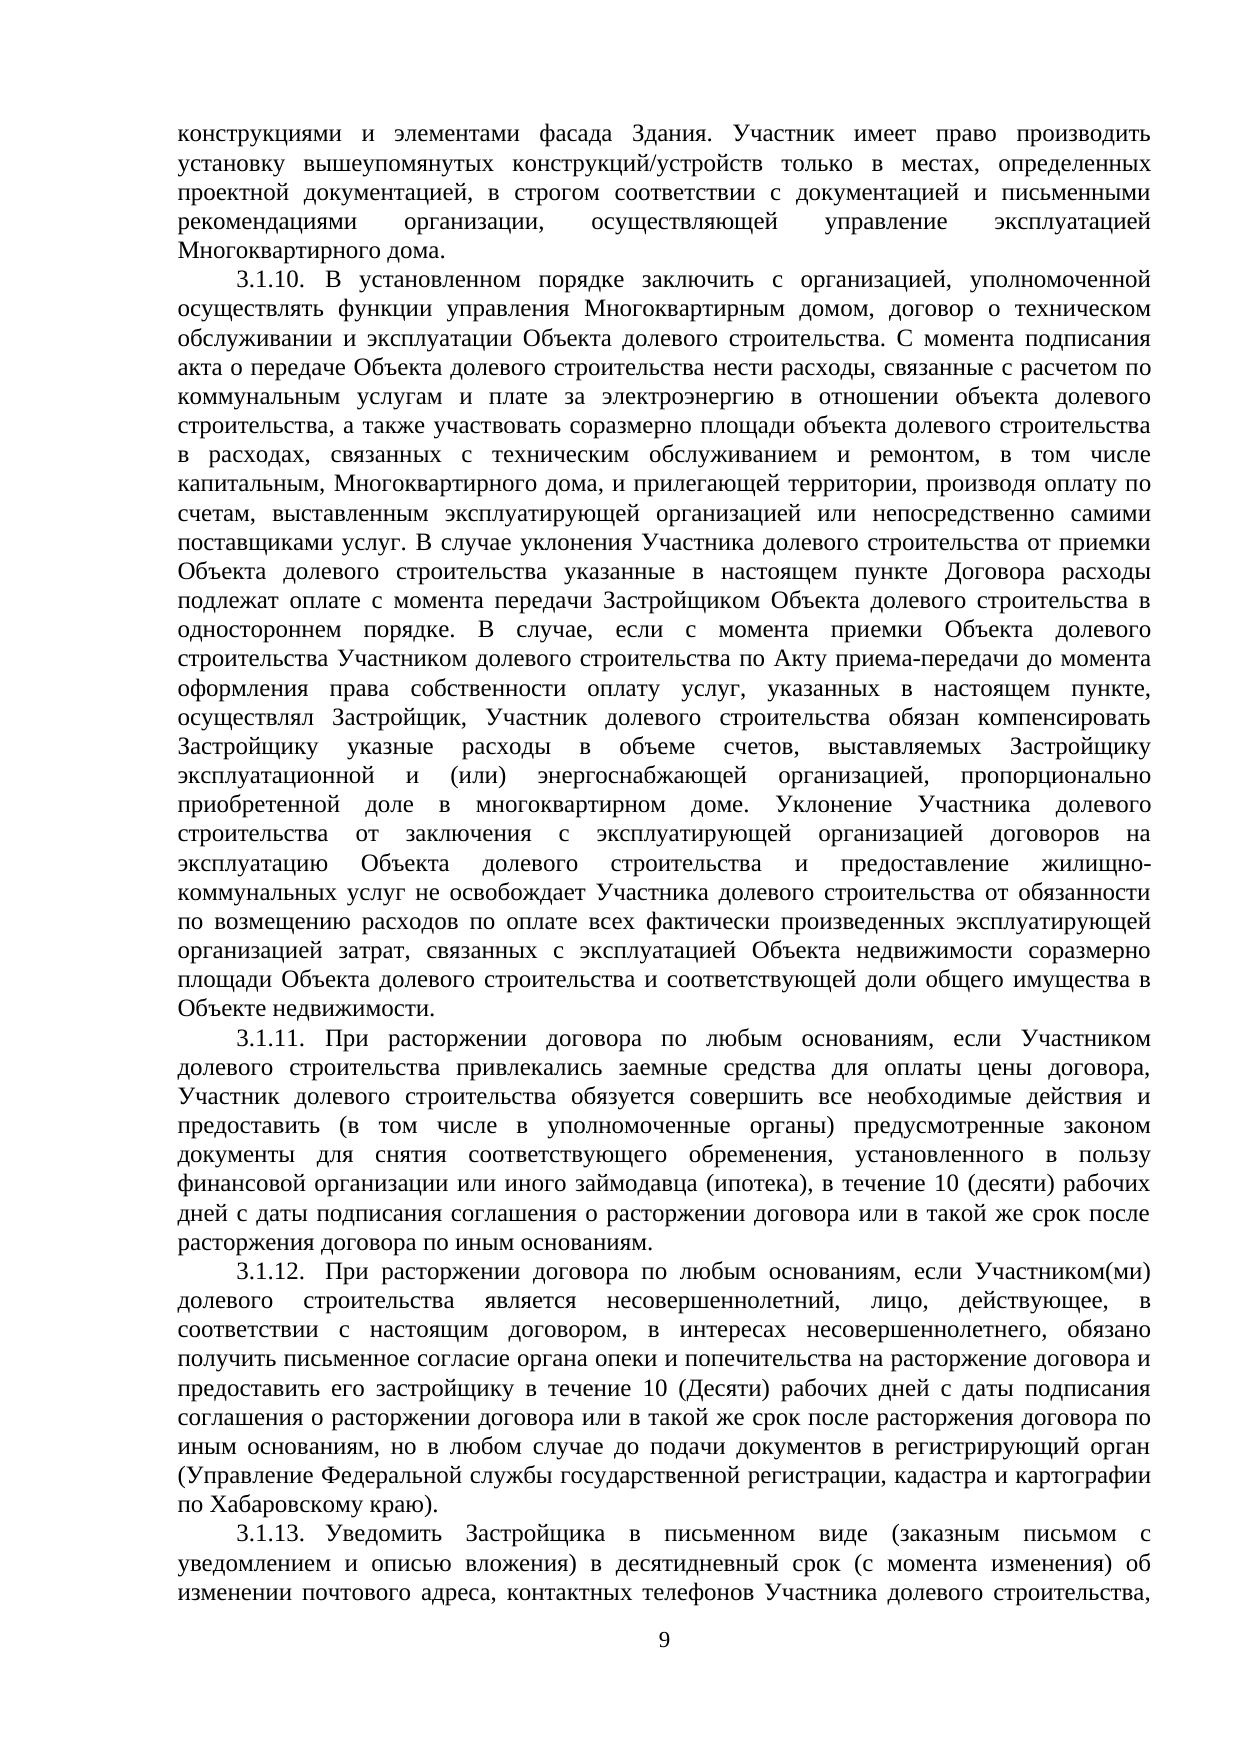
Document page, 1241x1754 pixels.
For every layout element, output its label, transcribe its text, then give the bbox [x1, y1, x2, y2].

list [177, 118, 1152, 264]
list При расторжении договора по любым основаниям, если Участником(ми) долевого строительства является несовершеннолетний, лицо, действующее, в соответствии с настоящим договором, в интересах несовершеннолетнего, обязано получить письменное согласие органа опеки и попечительства на расторжение договора и предоставить его застройщику в течение 10 (Десяти) рабочих дней с даты подписания соглашения о расторжении договора или в такой же срок после расторжения договора по иным основаниям, но в любом случае до подачи документов в регистрирующий орган (Управление Федеральной службы государственной регистрации, кадастра и картографии по Хабаровскому краю). [177, 1256, 1152, 1518]
list При расторжении договора по любым основаниям, если Участником долевого строительства привлекались заемные средства для оплаты цены договора, Участник долевого строительства обязуется совершить все необходимые действия и предоставить (в том числе в уполномоченные органы) предусмотренные законом документы для снятия соответствующего обременения, установленного в пользу финансовой организации или иного займодавца (ипотека), в течение 10 (десяти) рабочих дней с даты подписания соглашения о расторжении договора или в такой же срок после расторжения договора по иным основаниям. [177, 1022, 1152, 1256]
list В установленном порядке заключить с организацией, уполномоченной осуществлять функции управления Многоквартирным домом, договор о техническом обслуживании и эксплуатации Объекта долевого строительства. С момента подписания акта о передаче Объекта долевого строительства нести расходы, связанные с расчетом по коммунальным услугам и плате за электроэнергию в отношении объекта долевого строительства, а также участвовать соразмерно площади объекта долевого строительства в расходах, связанных с техническим обслуживанием и ремонтом, в том числе капитальным, Многоквартирного дома, и прилегающей территории, производя оплату по счетам, выставленным эксплуатирующей организацией или непосредственно самими поставщиками услуг. В случае уклонения Участника долевого строительства от приемки Объекта долевого строительства указанные в настоящем пункте Договора расходы подлежат оплате с момента передачи Застройщиком Объекта долевого строительства в одностороннем порядке. В случае, если с момента приемки Объекта долевого строительства Участником долевого строительства по Акту приема-передачи до момента оформления права собственности оплату услуг, указанных в настоящем пункте, осуществлял Застройщик, Участник долевого строительства обязан компенсировать Застройщику указные расходы в объеме счетов, выставляемых Застройщику эксплуатационной и (или) энергоснабжающей организацией, пропорционально приобретенной доле в многоквартирном доме. Уклонение Участника долевого строительства от заключения с эксплуатирующей организацией договоров на эксплуатацию Объекта долевого строительства и предоставление жилищно-коммунальных услуг не освобождает Участника долевого строительства от обязанности по возмещению расходов по оплате всех фактически произведенных эксплуатирующей организацией затрат, связанных с эксплуатацией Объекта недвижимости соразмерно площади Объекта долевого строительства и соответствующей доли общего имущества в Объекте недвижимости. [177, 264, 1152, 1022]
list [177, 1518, 1152, 1606]
